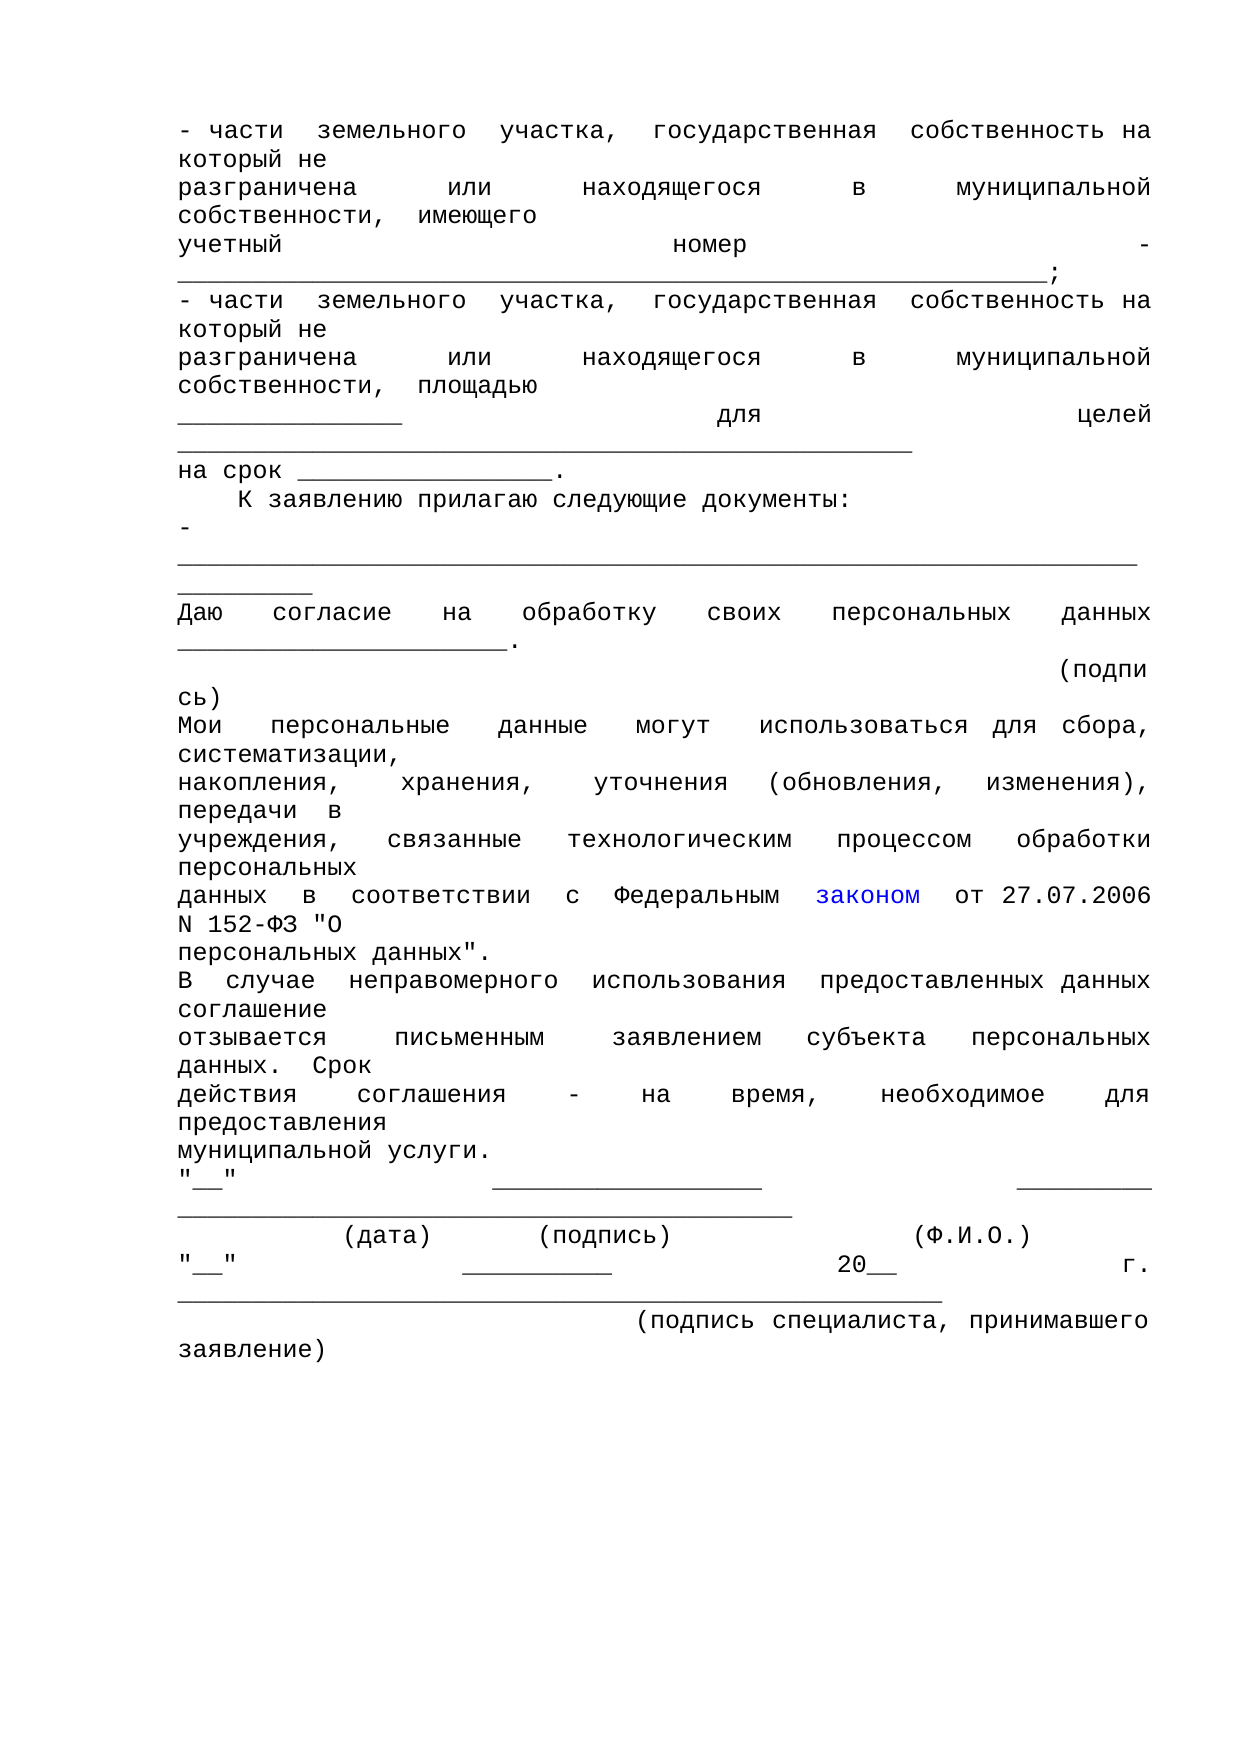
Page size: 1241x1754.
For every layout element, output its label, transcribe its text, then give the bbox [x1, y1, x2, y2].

text _______________ для целей _________________________________________________ [177, 401, 1152, 458]
text - части земельного участка, государственная собственность на который не [177, 118, 1152, 175]
text учетный номер - __________________________________________________________; [177, 231, 1152, 288]
text (подпись специалиста, принимавшего заявление) [177, 1308, 1152, 1365]
text (дата) (подпись) (Ф.И.О.) [177, 1223, 1152, 1251]
text данных в соответствии с Федеральным законом от 27.07.2006 N 152-ФЗ "О [177, 883, 1152, 940]
text - части земельного участка, государственная собственность на который не [177, 288, 1152, 345]
text (подпись) [177, 656, 1152, 713]
text В случае неправомерного использования предоставленных данных соглашение [177, 968, 1152, 1025]
text Мои персональные данные могут использоваться для сбора, систематизации, [177, 713, 1152, 770]
text "__" __________________ _________ _________________________________________ [177, 1166, 1152, 1223]
text "__" __________ 20__ г. ___________________________________________________ [177, 1251, 1152, 1308]
text учреждения, связанные технологическим процессом обработки персональных [177, 826, 1152, 883]
text действия соглашения - на время, необходимое для предоставления [177, 1081, 1152, 1138]
text накопления, хранения, уточнения (обновления, изменения), передачи в [177, 770, 1152, 826]
text - _________________________________________________________________________ [177, 515, 1152, 600]
text К заявлению прилагаю следующие документы: [177, 486, 1152, 515]
text отзывается письменным заявлением субъекта персональных данных. Срок [177, 1025, 1152, 1081]
text Даю согласие на обработку своих персональных данных ______________________. [177, 600, 1152, 656]
text муниципальной услуги. [177, 1138, 1152, 1166]
text разграничена или находящегося в муниципальной собственности, имеющего [177, 175, 1152, 231]
text персональных данных". [177, 940, 1152, 968]
text разграничена или находящегося в муниципальной собственности, площадью [177, 345, 1152, 401]
text на срок _________________. [177, 458, 1152, 486]
